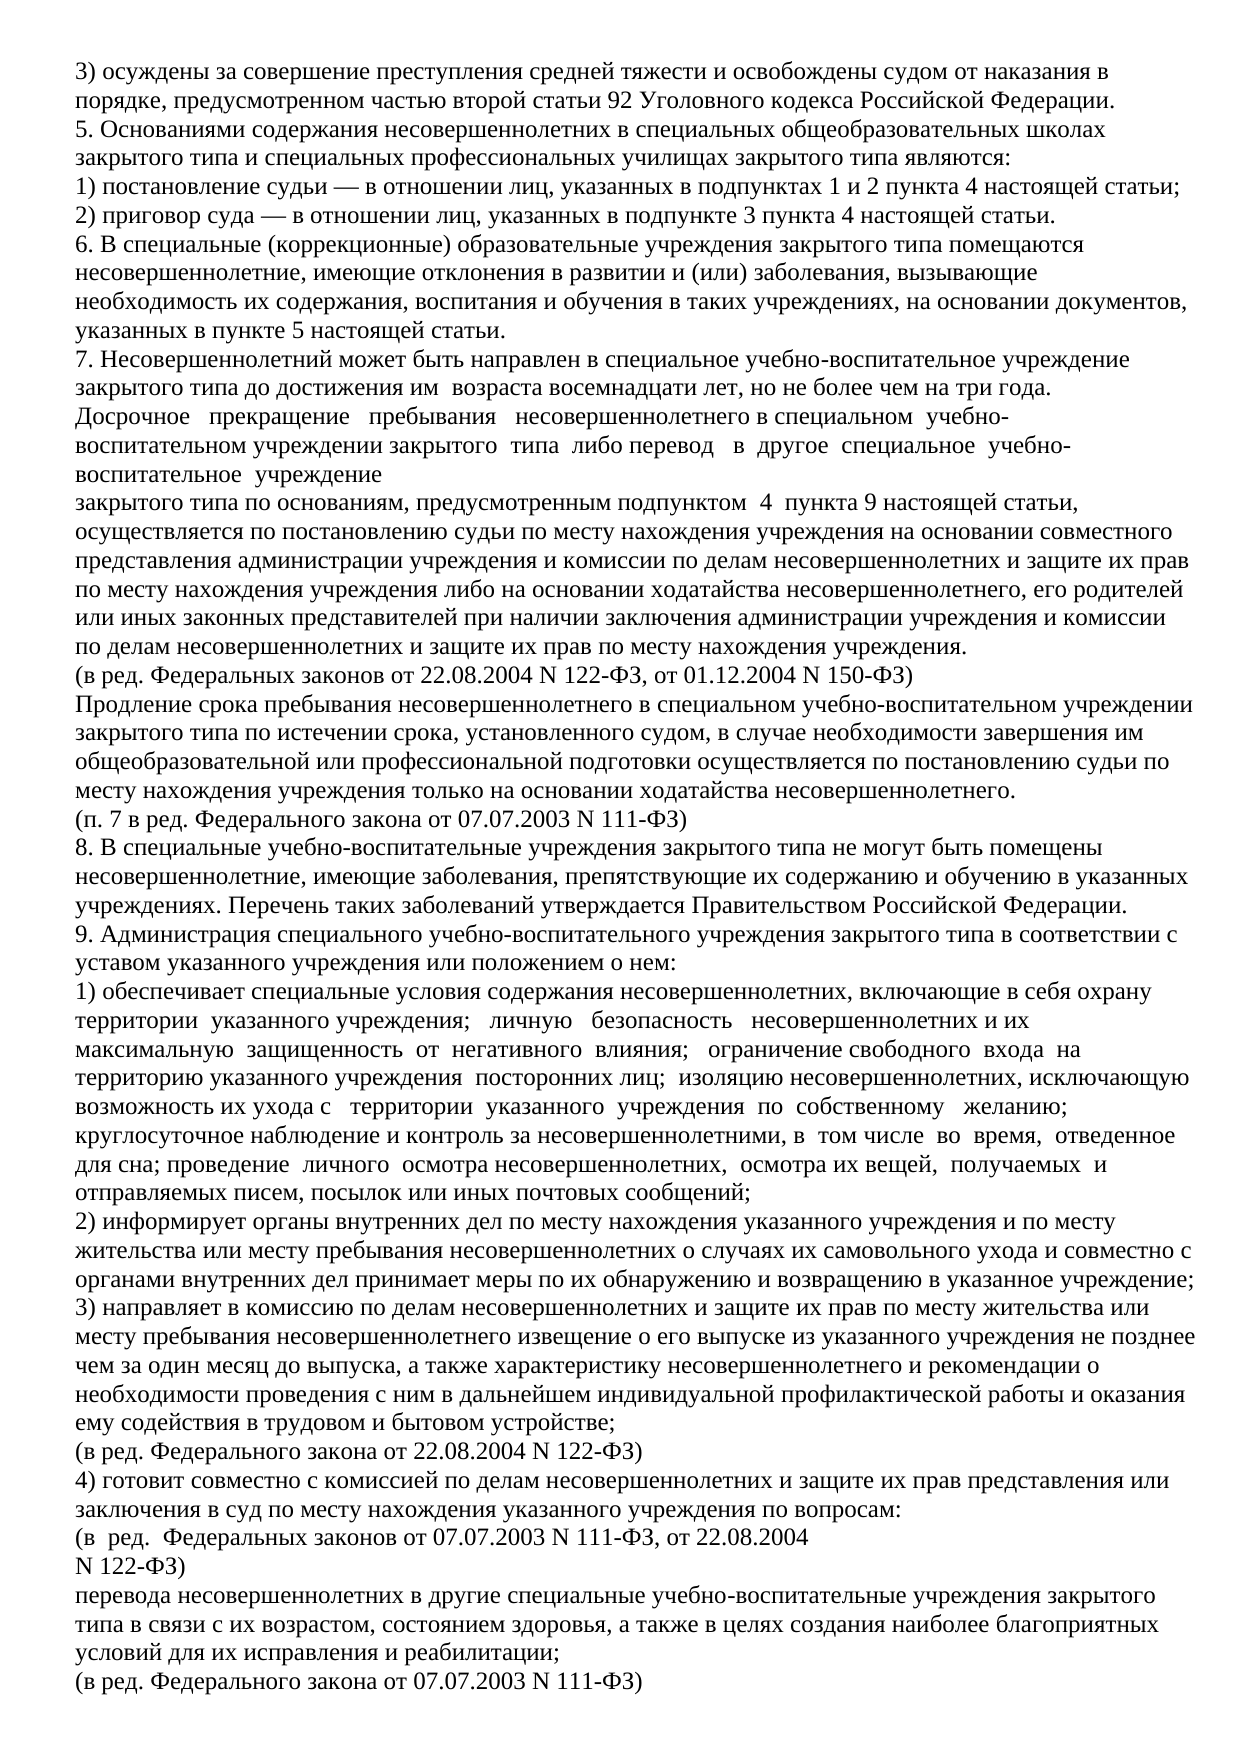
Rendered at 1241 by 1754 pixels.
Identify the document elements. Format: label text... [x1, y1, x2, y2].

text (в ред. Федеральных законов от 07.07.2003 N 111-ФЗ, от 22.08.2004 [75, 1522, 1196, 1551]
text Досрочное прекращение пребывания несовершеннолетнего в специальном учебно- воспитательном учреждении закрытого типа либо перевод в другое специальное учебно-воспитательное учреждение [75, 401, 1196, 487]
text 8. В специальные учебно-воспитательные учреждения закрытого типа не могут быть помещены несовершеннолетние, имеющие заболевания, препятствующие их содержанию и обучению в указанных учреждениях. Перечень таких заболеваний утверждается Правительством Российской Федерации. [75, 832, 1196, 919]
text круглосуточное наблюдение и контроль за несовершеннолетними, в том числе во время, отведенное для сна; проведение личного осмотра несовершеннолетних, осмотра их вещей, получаемых и отправляемых писем, посылок или иных почтовых сообщений; [75, 1120, 1196, 1206]
text 7. Несовершеннолетний может быть направлен в специальное учебно-воспитательное учреждение закрытого типа до достижения им возраста восемнадцати лет, но не более чем на три года. [75, 344, 1196, 401]
text перевода несовершеннолетних в другие специальные учебно-воспитательные учреждения закрытого типа в связи с их возрастом, состоянием здоровья, а также в целях создания наиболее благоприятных условий для их исправления и реабилитации; [75, 1580, 1196, 1666]
text Продление срока пребывания несовершеннолетнего в специальном учебно-воспитательном учреждении закрытого типа по истечении срока, установленного судом, в случае необходимости завершения им общеобразовательной или профессиональной подготовки осуществляется по постановлению судьи по месту нахождения учреждения только на основании ходатайства несовершеннолетнего. [75, 689, 1196, 804]
text N 122-ФЗ) [75, 1551, 1196, 1580]
text максимальную защищенность от негативного влияния; ограничение свободного входа на территорию указанного учреждения посторонних лиц; изоляцию несовершеннолетних, исключающую возможность их ухода с территории указанного учреждения по собственному желанию; [75, 1034, 1196, 1120]
text 9. Администрация специального учебно-воспитательного учреждения закрытого типа в соответствии с уставом указанного учреждения или положением о нем: [75, 919, 1196, 976]
text (п. 7 в ред. Федерального закона от 07.07.2003 N 111-ФЗ) [75, 804, 1196, 832]
text 1) постановление судьи — в отношении лиц, указанных в подпунктах 1 и 2 пункта 4 настоящей статьи; [75, 171, 1196, 200]
text 2) приговор суда — в отношении лиц, указанных в подпункте 3 пункта 4 настоящей статьи. [75, 200, 1196, 229]
text 2) информирует органы внутренних дел по месту нахождения указанного учреждения и по месту жительства или месту пребывания несовершеннолетних о случаях их самовольного ухода и совместно с органами внутренних дел принимает меры по их обнаружению и возвращению в указанное учреждение; [75, 1206, 1196, 1292]
text 3) осуждены за совершение преступления средней тяжести и освобождены судом от наказания в порядке, предусмотренном частью второй статьи 92 Уголовного кодекса Российской Федерации. [75, 56, 1196, 114]
text (в ред. Федерального закона от 22.08.2004 N 122-ФЗ) [75, 1436, 1196, 1465]
text (в ред. Федерального закона от 07.07.2003 N 111-ФЗ) [75, 1666, 1196, 1695]
text 3) направляет в комиссию по делам несовершеннолетних и защите их прав по месту жительства или месту пребывания несовершеннолетнего извещение о его выпуске из указанного учреждения не позднее чем за один месяц до выпуска, а также характеристику несовершеннолетнего и рекомендации о необходимости проведения с ним в дальнейшем индивидуальной профилактической работы и оказания ему содействия в трудовом и бытовом устройстве; [75, 1292, 1196, 1436]
text 4) готовит совместно с комиссией по делам несовершеннолетних и защите их прав представления или заключения в суд по месту нахождения указанного учреждения по вопросам: [75, 1465, 1196, 1522]
text 5. Основаниями содержания несовершеннолетних в специальных общеобразовательных школах закрытого типа и специальных профессиональных училищах закрытого типа являются: [75, 114, 1196, 171]
text (в ред. Федеральных законов от 22.08.2004 N 122-ФЗ, от 01.12.2004 N 150-ФЗ) [75, 660, 1196, 689]
text 1) обеспечивает специальные условия содержания несовершеннолетних, включающие в себя охрану территории указанного учреждения; личную безопасность несовершеннолетних и их [75, 976, 1196, 1034]
text 6. В специальные (коррекционные) образовательные учреждения закрытого типа помещаются несовершеннолетние, имеющие отклонения в развитии и (или) заболевания, вызывающие необходимость их содержания, воспитания и обучения в таких учреждениях, на основании документов, указанных в пункте 5 настоящей статьи. [75, 229, 1196, 344]
text закрытого типа по основаниям, предусмотренным подпунктом 4 пункта 9 настоящей статьи, осуществляется по постановлению судьи по месту нахождения учреждения на основании совместного представления администрации учреждения и комиссии по делам несовершеннолетних и защите их прав по месту нахождения учреждения либо на основании ходатайства несовершеннолетнего, его родителей или иных законных представителей при наличии заключения администрации учреждения и комиссии по делам несовершеннолетних и защите их прав по месту нахождения учреждения. [75, 487, 1196, 660]
